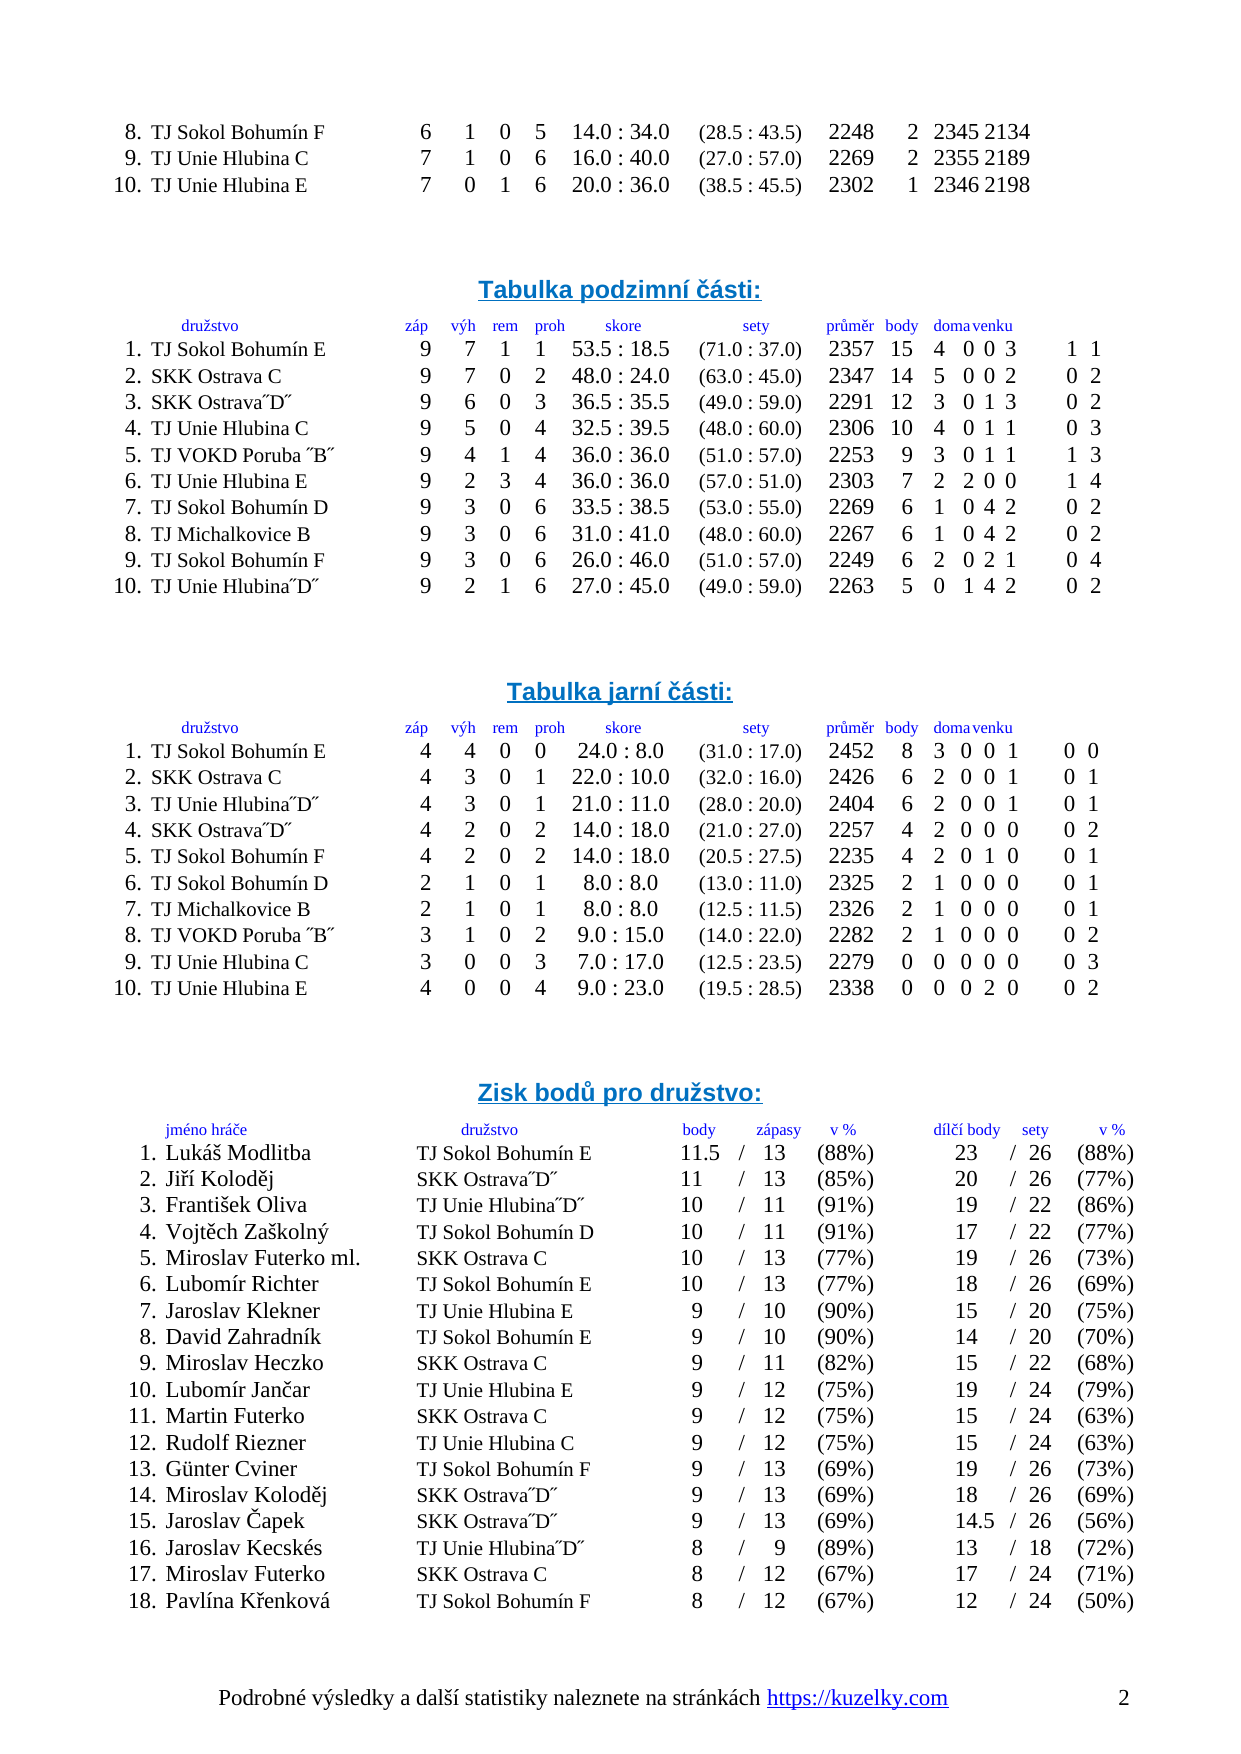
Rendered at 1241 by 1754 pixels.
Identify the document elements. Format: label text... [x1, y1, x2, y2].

text 3. SKK Ostrava˝D˝ 9 6 0 3 36.5 : 35.5 (49.0 : 59.0) 2291 12 3 0 1 3 0 2 [106, 388, 1134, 414]
text 5. Miroslav Futerko ml. SKK Ostrava C 10 / 13 (77%) 19 / 26 (73%) [106, 1244, 1134, 1270]
text 5. TJ VOKD Poruba ˝B˝ 9 4 1 4 36.0 : 36.0 (51.0 : 57.0) 2253 9 3 0 1 1 1 3 [106, 441, 1134, 467]
text 3. TJ Unie Hlubina˝D˝ 4 3 0 1 21.0 : 11.0 (28.0 : 20.0) 2404 6 2 0 0 1 0 1 [106, 790, 1134, 816]
text 11. Martin Futerko SKK Ostrava C 9 / 12 (75%) 15 / 24 (63%) [106, 1402, 1134, 1428]
text jméno hráče družstvo body zápasy v % dílčí body sety v % [106, 1119, 1134, 1139]
text 9. TJ Unie Hlubina C 7 1 0 6 16.0 : 40.0 (27.0 : 57.0) 2269 2 2355 2189 [106, 144, 1134, 171]
text 8. TJ Michalkovice B 9 3 0 6 31.0 : 41.0 (48.0 : 60.0) 2267 6 1 0 4 2 0 2 [106, 520, 1134, 546]
text 1. Lukáš Modlitba TJ Sokol Bohumín E 11.5 / 13 (88%) 23 / 26 (88%) [106, 1139, 1134, 1165]
text 15. Jaroslav Čapek SKK Ostrava˝D˝ 9 / 13 (69%) 14.5 / 26 (56%) [106, 1508, 1134, 1534]
text 13. Günter Cviner TJ Sokol Bohumín F 9 / 13 (69%) 19 / 26 (73%) [106, 1455, 1134, 1481]
text 18. Pavlína Křenková TJ Sokol Bohumín F 8 / 12 (67%) 12 / 24 (50%) [106, 1587, 1134, 1613]
text 1. TJ Sokol Bohumín E 9 7 1 1 53.5 : 18.5 (71.0 : 37.0) 2357 15 4 0 0 3 1 1 [106, 335, 1134, 362]
text družstvo záp výh rem proh skore sety průměr body doma venku [106, 718, 1134, 737]
text 9. TJ Sokol Bohumín F 9 3 0 6 26.0 : 46.0 (51.0 : 57.0) 2249 6 2 0 2 1 0 4 [106, 546, 1134, 572]
text 10. TJ Unie Hlubina E 7 0 1 6 20.0 : 36.0 (38.5 : 45.5) 2302 1 2346 2198 [106, 171, 1134, 197]
text družstvo záp výh rem proh skore sety průměr body doma venku [106, 316, 1134, 335]
text 5. TJ Sokol Bohumín F 4 2 0 2 14.0 : 18.0 (20.5 : 27.5) 2235 4 2 0 1 0 0 1 [106, 842, 1134, 869]
text 10. TJ Unie Hlubina E 4 0 0 4 9.0 : 23.0 (19.5 : 28.5) 2338 0 0 0 2 0 0 2 [106, 974, 1134, 1001]
text 4. SKK Ostrava˝D˝ 4 2 0 2 14.0 : 18.0 (21.0 : 27.0) 2257 4 2 0 0 0 0 2 [106, 816, 1134, 842]
text Zisk bodů pro družstvo: [94, 1078, 1145, 1107]
text 8. David Zahradník TJ Sokol Bohumín E 9 / 10 (90%) 14 / 20 (70%) [106, 1323, 1134, 1349]
text 4. TJ Unie Hlubina C 9 5 0 4 32.5 : 39.5 (48.0 : 60.0) 2306 10 4 0 1 1 0 3 [106, 414, 1134, 441]
text 10. Lubomír Jančar TJ Unie Hlubina E 9 / 12 (75%) 19 / 24 (79%) [106, 1376, 1134, 1402]
text Tabulka jarní části: [94, 677, 1145, 705]
text 7. TJ Michalkovice B 2 1 0 1 8.0 : 8.0 (12.5 : 11.5) 2326 2 1 0 0 0 0 1 [106, 895, 1134, 921]
text 8. TJ Sokol Bohumín F 6 1 0 5 14.0 : 34.0 (28.5 : 43.5) 2248 2 2345 2134 [106, 118, 1134, 144]
text 7. TJ Sokol Bohumín D 9 3 0 6 33.5 : 38.5 (53.0 : 55.0) 2269 6 1 0 4 2 0 2 [106, 493, 1134, 520]
text 1. TJ Sokol Bohumín E 4 4 0 0 24.0 : 8.0 (31.0 : 17.0) 2452 8 3 0 0 1 0 0 [106, 737, 1134, 763]
text 9. TJ Unie Hlubina C 3 0 0 3 7.0 : 17.0 (12.5 : 23.5) 2279 0 0 0 0 0 0 3 [106, 948, 1134, 974]
text 8. TJ VOKD Poruba ˝B˝ 3 1 0 2 9.0 : 15.0 (14.0 : 22.0) 2282 2 1 0 0 0 0 2 [106, 921, 1134, 948]
text 3. František Oliva TJ Unie Hlubina˝D˝ 10 / 11 (91%) 19 / 22 (86%) [106, 1191, 1134, 1218]
text 2. Jiří Koloděj SKK Ostrava˝D˝ 11 / 13 (85%) 20 / 26 (77%) [106, 1165, 1134, 1191]
text 6. Lubomír Richter TJ Sokol Bohumín E 10 / 13 (77%) 18 / 26 (69%) [106, 1270, 1134, 1297]
text 6. TJ Unie Hlubina E 9 2 3 4 36.0 : 36.0 (57.0 : 51.0) 2303 7 2 2 0 0 1 4 [106, 467, 1134, 493]
text Tabulka podzimní části: [94, 275, 1145, 304]
text 7. Jaroslav Klekner TJ Unie Hlubina E 9 / 10 (90%) 15 / 20 (75%) [106, 1297, 1134, 1323]
text 17. Miroslav Futerko SKK Ostrava C 8 / 12 (67%) 17 / 24 (71%) [106, 1560, 1134, 1587]
text 16. Jaroslav Kecskés TJ Unie Hlubina˝D˝ 8 / 9 (89%) 13 / 18 (72%) [106, 1534, 1134, 1560]
text 6. TJ Sokol Bohumín D 2 1 0 1 8.0 : 8.0 (13.0 : 11.0) 2325 2 1 0 0 0 0 1 [106, 869, 1134, 895]
text 14. Miroslav Koloděj SKK Ostrava˝D˝ 9 / 13 (69%) 18 / 26 (69%) [106, 1481, 1134, 1508]
text 4. Vojtěch Zaškolný TJ Sokol Bohumín D 10 / 11 (91%) 17 / 22 (77%) [106, 1218, 1134, 1244]
text 2. SKK Ostrava C 9 7 0 2 48.0 : 24.0 (63.0 : 45.0) 2347 14 5 0 0 2 0 2 [106, 362, 1134, 388]
text 9. Miroslav Heczko SKK Ostrava C 9 / 11 (82%) 15 / 22 (68%) [106, 1349, 1134, 1376]
text 12. Rudolf Riezner TJ Unie Hlubina C 9 / 12 (75%) 15 / 24 (63%) [106, 1428, 1134, 1455]
text 2. SKK Ostrava C 4 3 0 1 22.0 : 10.0 (32.0 : 16.0) 2426 6 2 0 0 1 0 1 [106, 763, 1134, 790]
text 10. TJ Unie Hlubina˝D˝ 9 2 1 6 27.0 : 45.0 (49.0 : 59.0) 2263 5 0 1 4 2 0 2 [106, 572, 1134, 599]
